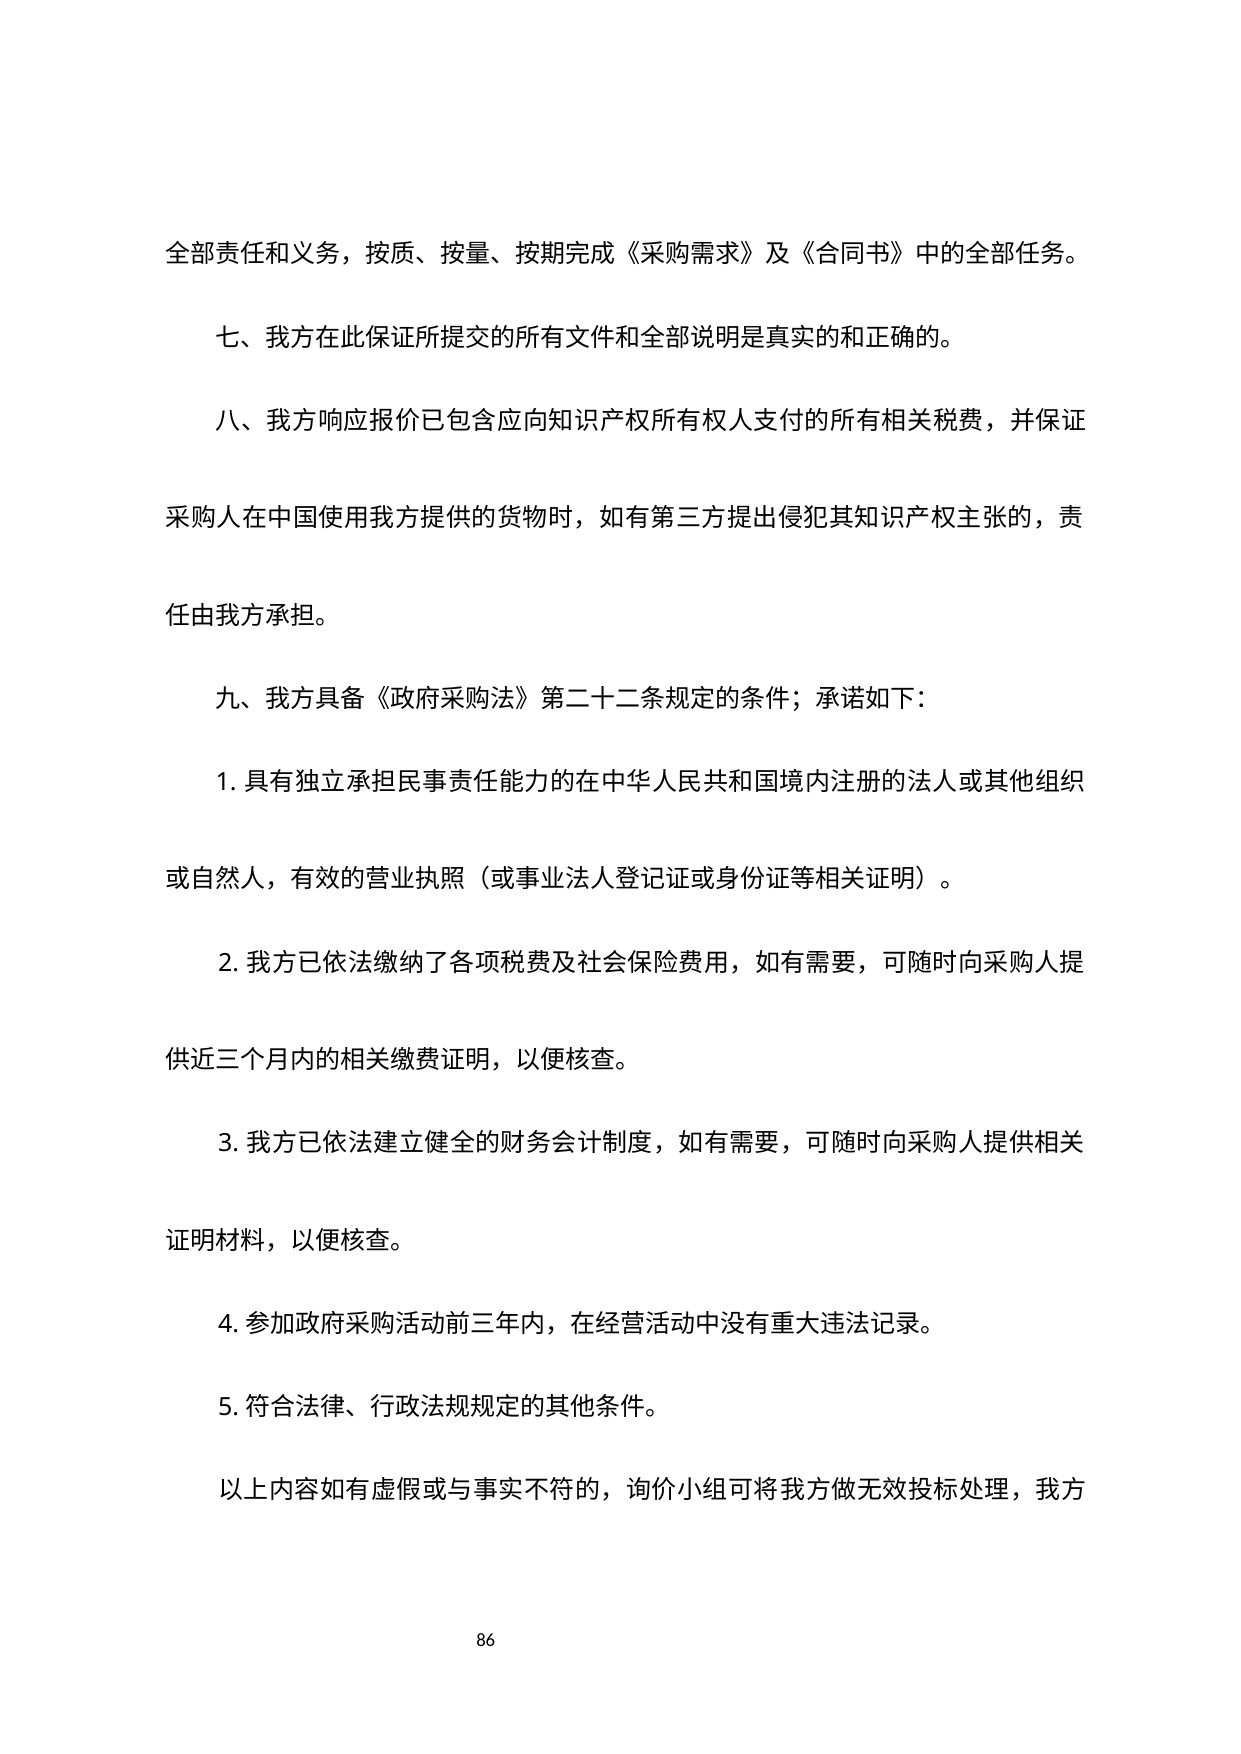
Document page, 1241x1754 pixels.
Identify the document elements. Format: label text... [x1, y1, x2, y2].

text 5. 符合法律、行政法规规定的其他条件。 [165, 1372, 1087, 1437]
text 1. 具有独立承担民事责任能力的在中华人民共和国境内注册的法人或其他组织或自然人，有效的营业执照（或事业法人登记证或身份证等相关证明）。 [165, 747, 1087, 909]
text 4. 参加政府采购活动前三年内，在经营活动中没有重大违法记录。 [165, 1289, 1087, 1354]
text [165, 219, 1087, 284]
text 3. 我方已依法建立健全的财务会计制度，如有需要，可随时向采购人提供相关证明材料，以便核查。 [165, 1108, 1087, 1271]
text 七、我方在此保证所提交的所有文件和全部说明是真实的和正确的。 [165, 303, 1087, 368]
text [165, 1455, 1087, 1520]
text 2. 我方已依法缴纳了各项税费及社会保险费用，如有需要，可随时向采购人提供近三个月内的相关缴费证明，以便核查。 [165, 928, 1087, 1090]
text 九、我方具备《政府采购法》第二十二条规定的条件；承诺如下： [165, 664, 1087, 729]
text 八、我方响应报价已包含应向知识产权所有权人支付的所有相关税费，并保证采购人在中国使用我方提供的货物时，如有第三方提出侵犯其知识产权主张的，责任由我方承担。 [165, 386, 1087, 646]
